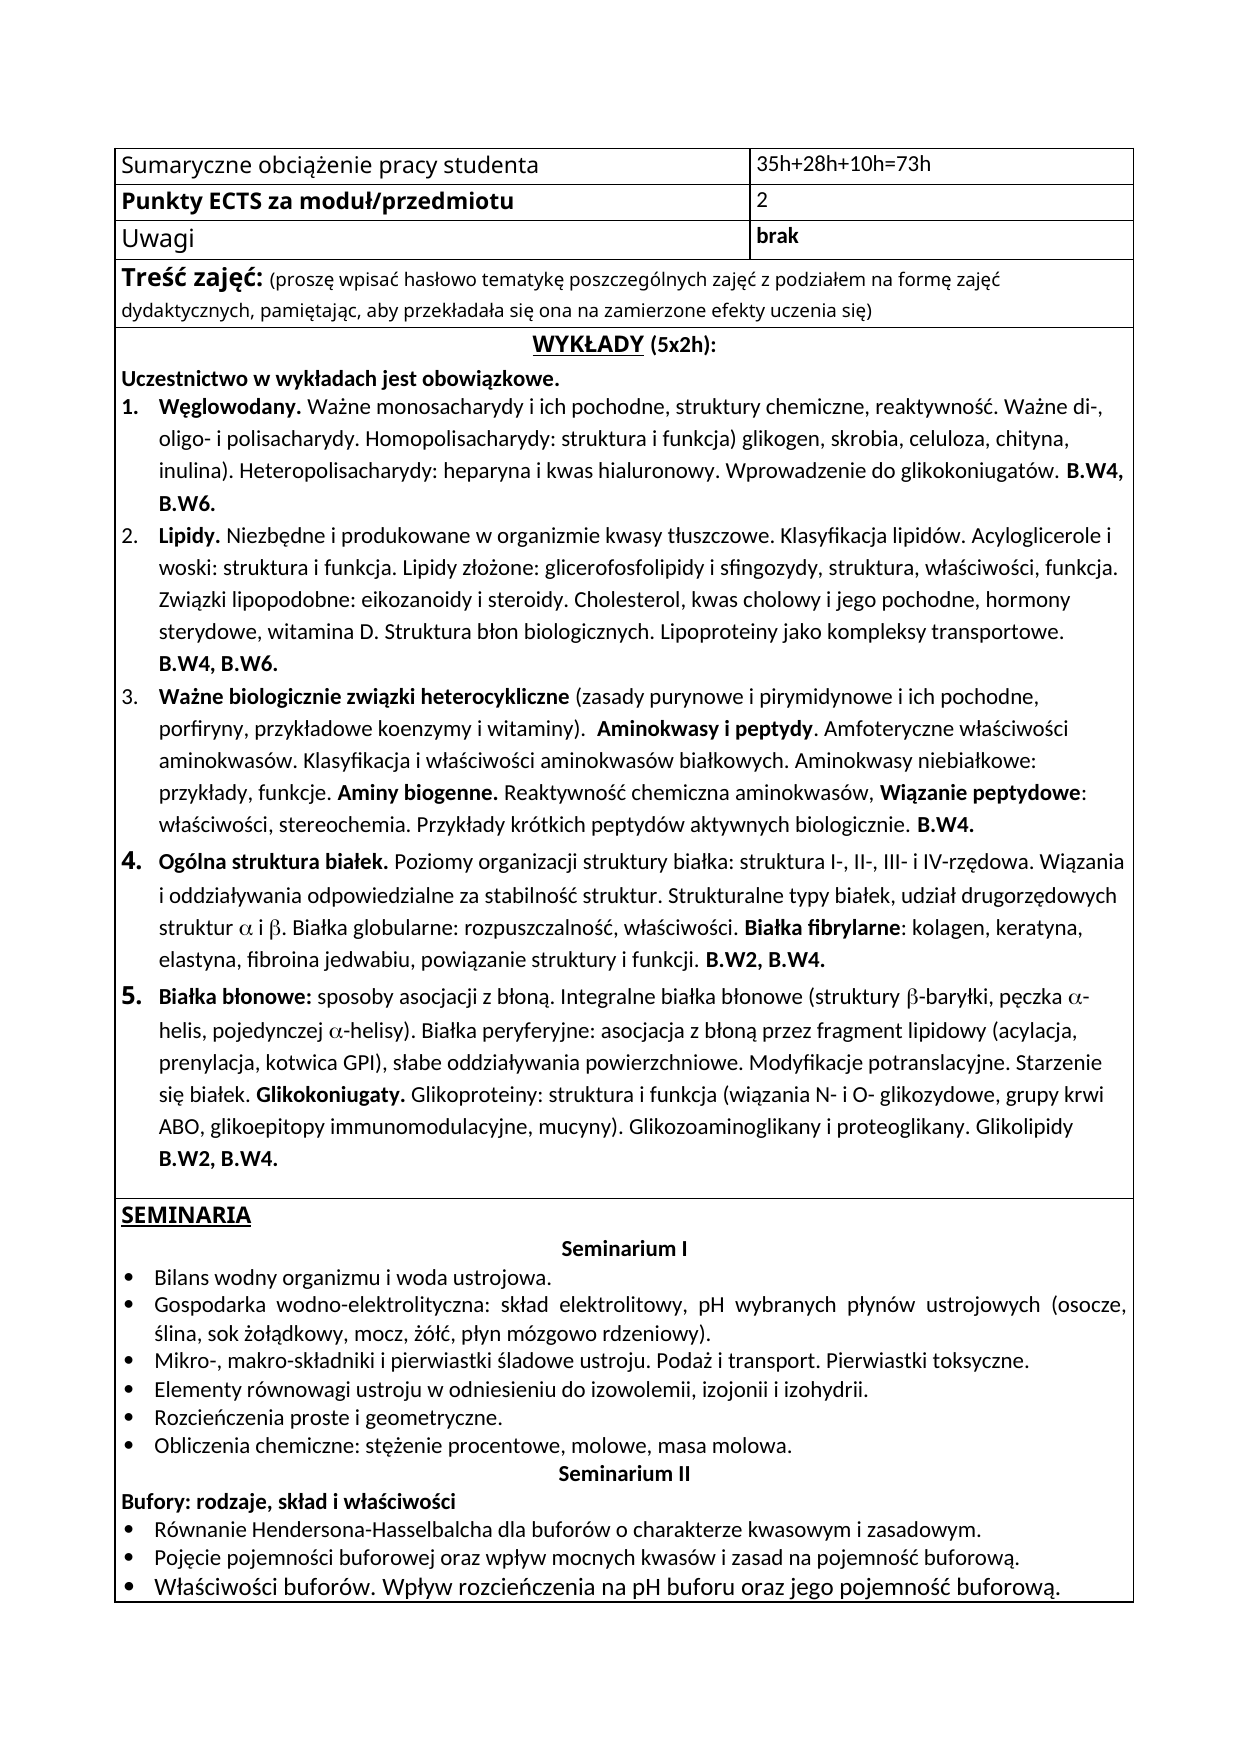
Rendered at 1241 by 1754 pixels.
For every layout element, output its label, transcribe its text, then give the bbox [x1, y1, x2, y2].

table_cell 2 [751, 185, 1133, 220]
table_cell WYKŁADY (5x2h): Uczestnictwo w wykładach jest obowiązkowe. Węglowodany. Ważne monosacharydy i ich pochodne, struktury chemiczne, reaktywność. Ważne di-, oligo- i polisacharydy. Homopolisacharydy: struktura i funkcja) glikogen, skrobia, celuloza, chityna, inulina). Heteropolisacharydy: heparyna i kwas hialuronowy. Wprowadzenie do glikokoniugatów. B.W4, B.W6. Lipidy. Niezbędne i produkowane w organizmie kwasy tłuszczowe. Klasyfikacja lipidów. Acyloglicerole i woski: struktura i funkcja. Lipidy złożone: glicerofosfolipidy i sfingozydy, struktura, właściwości, funkcja. Związki lipopodobne: eikozanoidy i steroidy. Cholesterol, kwas cholowy i jego pochodne, hormony sterydowe, witamina D. Struktura błon biologicznych. Lipoproteiny jako kompleksy transportowe. B.W4, B.W6. Ważne biologicznie związki heterocykliczne (zasady purynowe i pirymidynowe i ich pochodne, porfiryny, przykładowe koenzymy i witaminy). Aminokwasy i peptydy. Amfoteryczne właściwości aminokwasów. Klasyfikacja i właściwości aminokwasów białkowych. Aminokwasy niebiałkowe: przykłady, funkcje. Aminy biogenne. Reaktywność chemiczna aminokwasów, Wiązanie peptydowe: właściwości, stereochemia. Przykłady krótkich peptydów aktywnych biologicznie. B.W4. Ogólna struktura białek. Poziomy organizacji struktury białka: struktura I-, II-, III- i IV-rzędowa. Wiązania i oddziaływania odpowiedzialne za stabilność struktur. Strukturalne typy białek, udział drugorzędowych struktur i . Białka globularne: rozpuszczalność, właściwości. Białka fibrylarne: kolagen, keratyna, elastyna, fibroina jedwabiu, powiązanie struktury i funkcji. B.W2, B.W4. Białka błonowe: sposoby asocjacji z błoną. Integralne białka błonowe (struktury -baryłki, pęczka -helis, pojedynczej -helisy). Białka peryferyjne: asocjacja z błoną przez fragment lipidowy (acylacja, prenylacja, kotwica GPI), słabe oddziaływania powierzchniowe. Modyfikacje potranslacyjne. Starzenie się białek. Glikokoniugaty. Glikoproteiny: struktura i funkcja (wiązania N- i O- glikozydowe, grupy krwi ABO, glikoepitopy immunomodulacyjne, mucyny). Glikozoaminoglikany i proteoglikany. Glikolipidy B.W2, B.W4. [116, 328, 1133, 1198]
table_cell Sumaryczne obciążenie pracy studenta [116, 149, 749, 184]
table_cell Uwagi [116, 221, 749, 259]
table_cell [116, 1199, 1133, 1601]
table_cell Punkty ECTS za moduł/przedmiotu [116, 185, 749, 220]
table_cell brak [751, 221, 1133, 259]
table_cell 35h+28h+10h=73h [751, 149, 1133, 184]
table_cell Treść zajęć: (proszę wpisać hasłowo tematykę poszczególnych zajęć z podziałem na formę zajęć dydaktycznych, pamiętając, aby przekładała się ona na zamierzone efekty uczenia się) [116, 260, 1133, 327]
